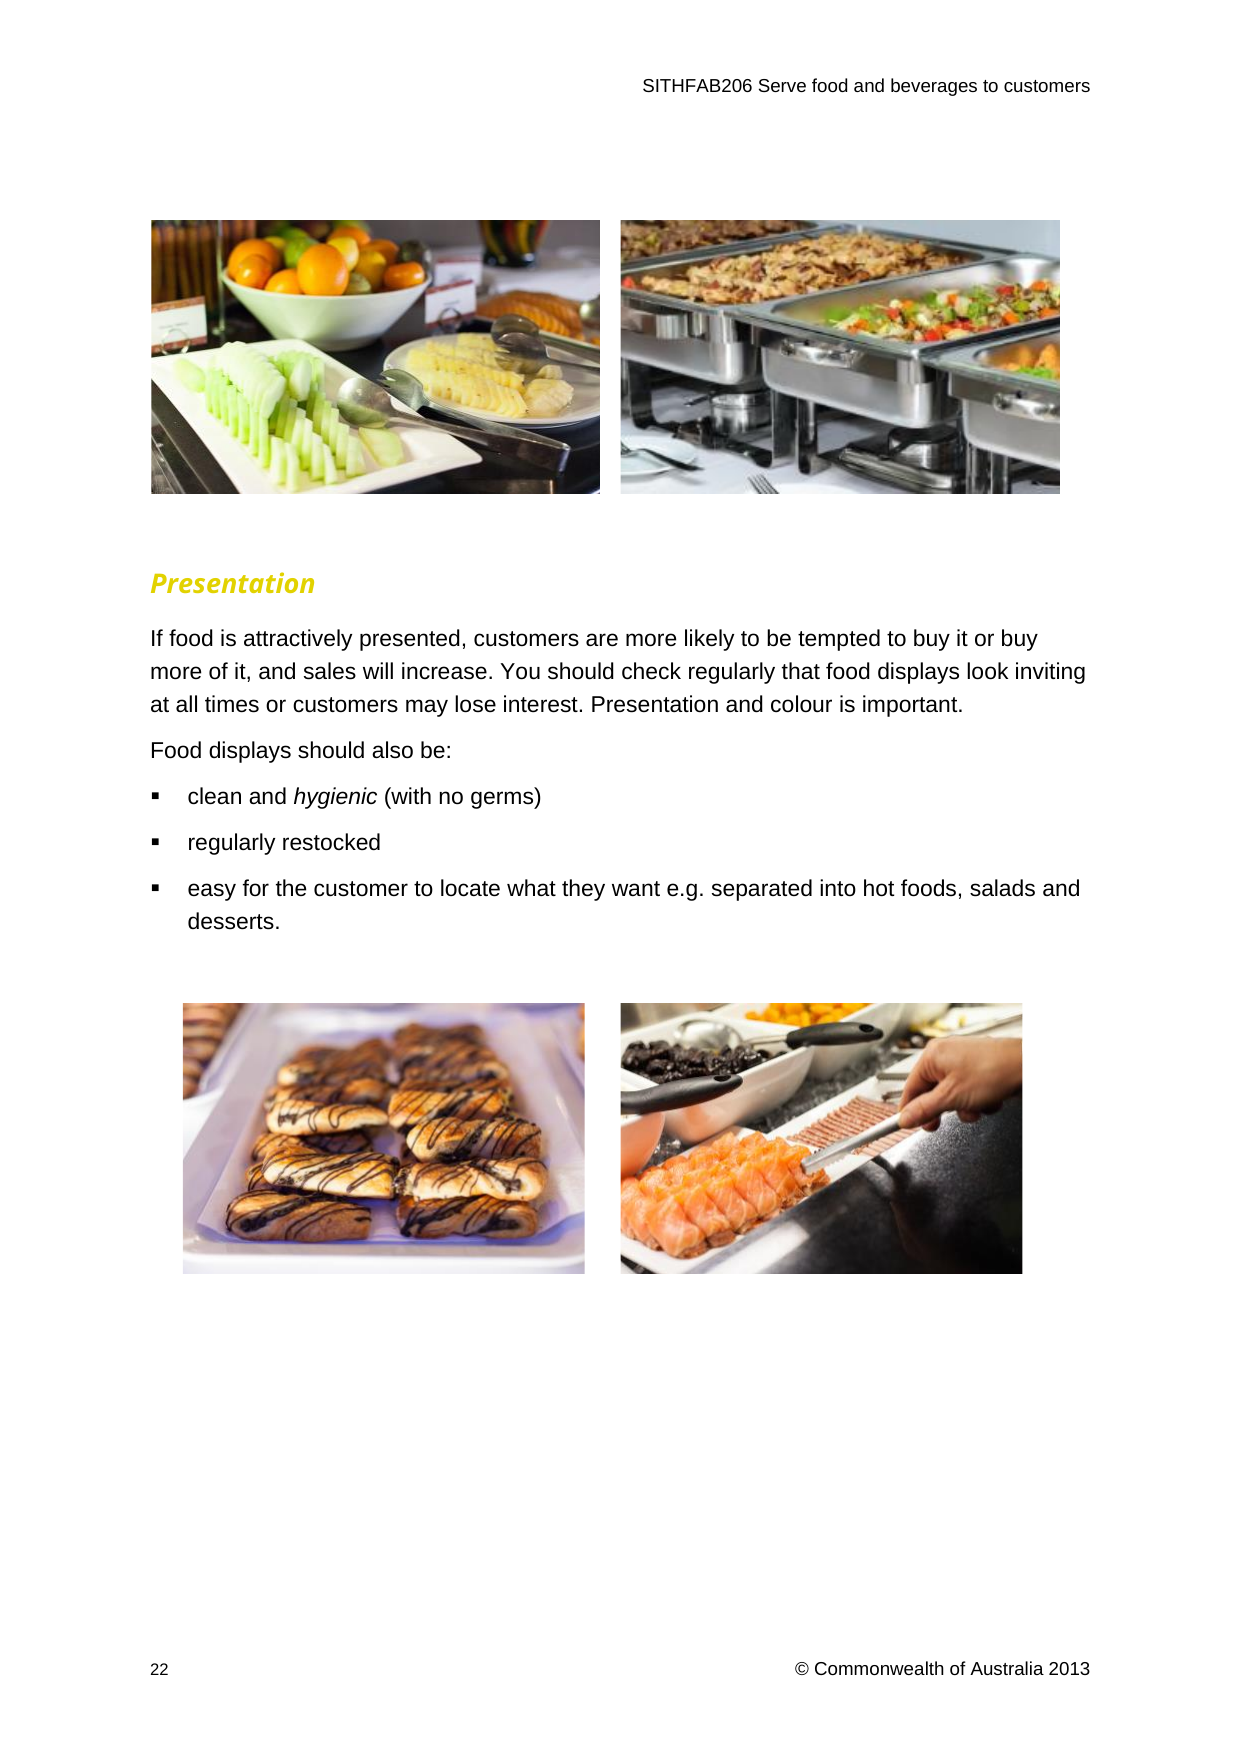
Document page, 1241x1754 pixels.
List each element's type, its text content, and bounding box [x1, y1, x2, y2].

picture [150, 220, 600, 493]
picture [181, 1003, 584, 1273]
list easy for the customer to locate what they want e.g. separated into hot foods, salads and desserts. [150, 869, 1090, 936]
text If food is attractively presented, customers are more likely to be tempted to buy it or buy more of it, and sales will increase. You should check regularly that food displays look inviting at all times or customers may lose interest. Presentation and colour is important. [150, 619, 1090, 719]
picture [619, 1003, 1022, 1272]
picture [619, 220, 1060, 492]
list clean and hygienic (with no germs) [150, 778, 1090, 811]
list regularly restocked [150, 824, 1090, 857]
text Food displays should also be: [150, 732, 1090, 765]
